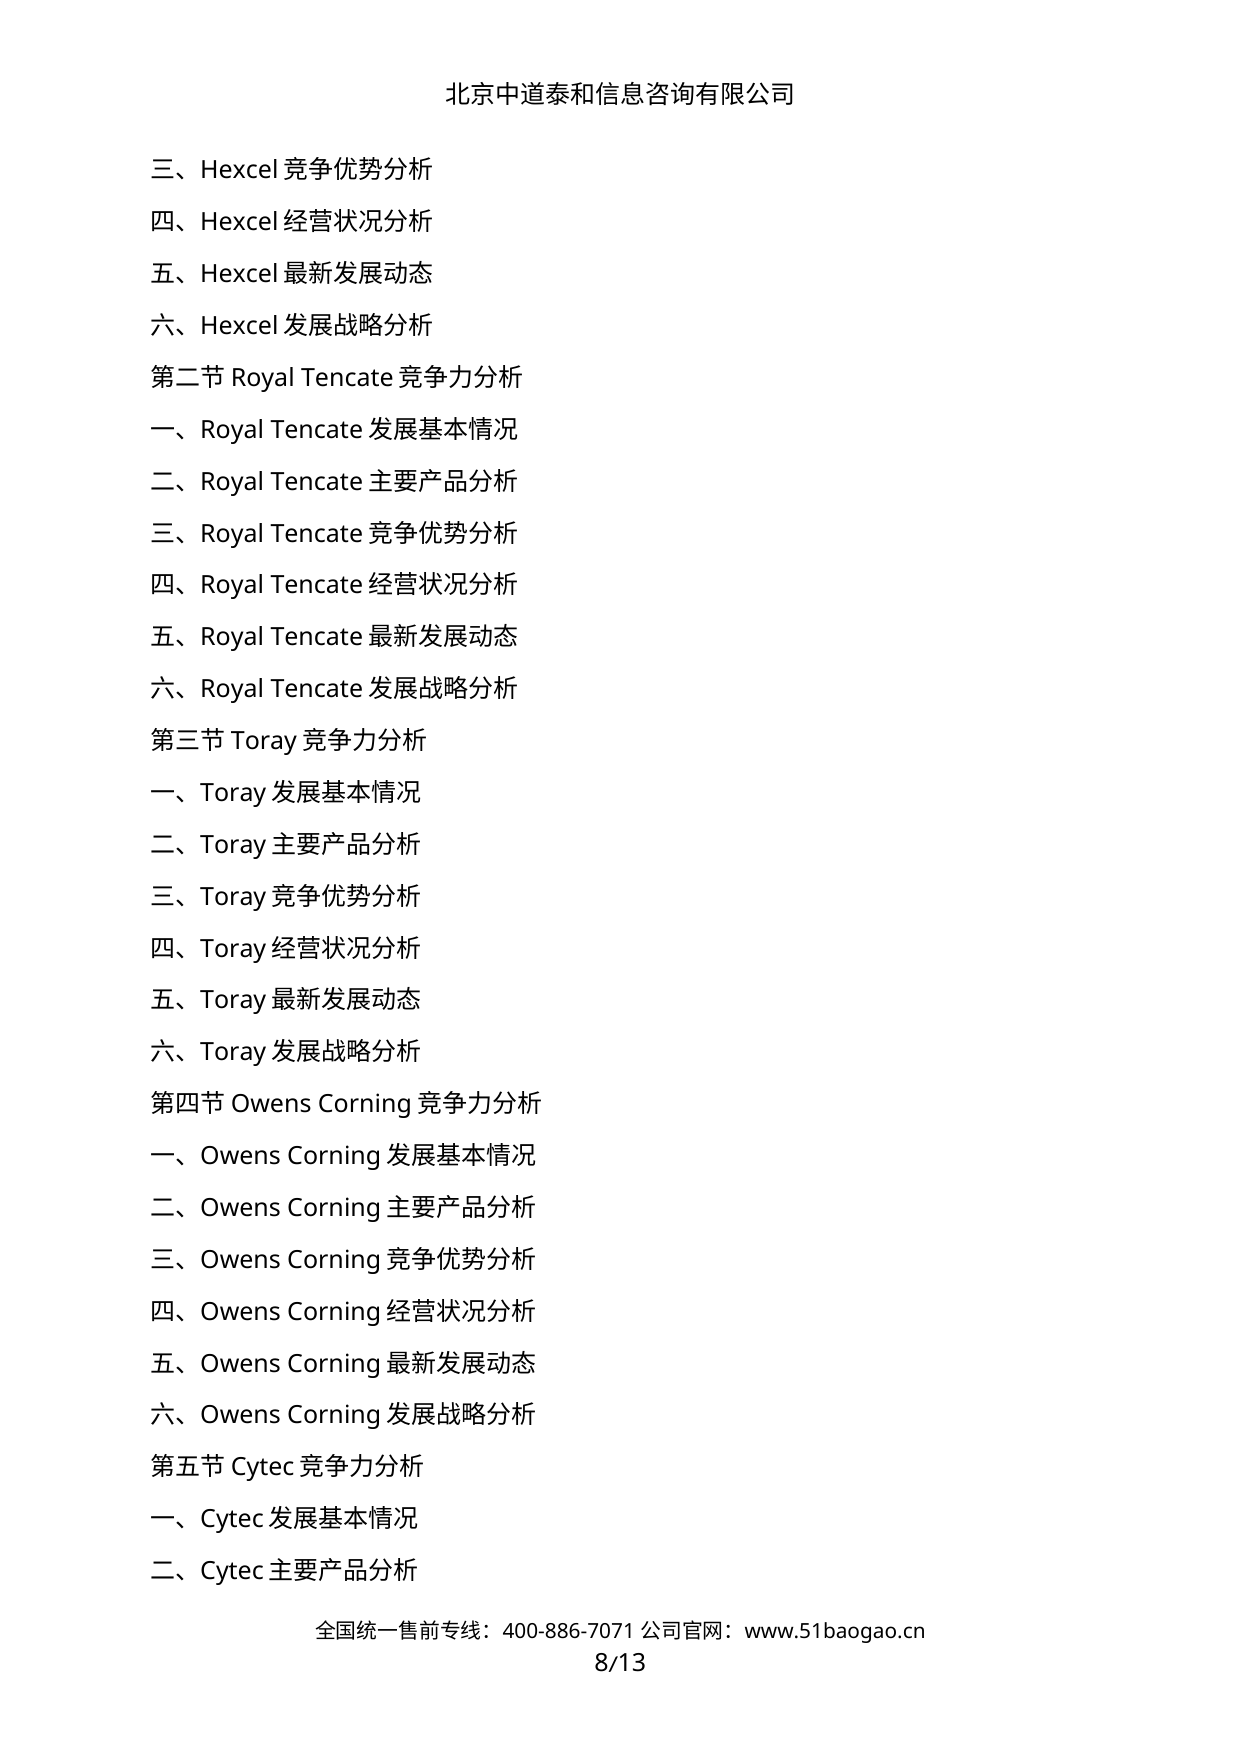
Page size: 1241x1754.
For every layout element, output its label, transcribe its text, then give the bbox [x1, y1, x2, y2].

text 四、Royal Tencate经营状况分析 [150, 565, 1090, 601]
text 五、Hexcel最新发展动态 [150, 254, 1090, 290]
text 四、Owens Corning经营状况分析 [150, 1291, 1090, 1327]
text 三、Owens Corning竞争优势分析 [150, 1239, 1090, 1276]
text 一、Toray发展基本情况 [150, 772, 1090, 809]
text 一、Owens Corning发展基本情况 [150, 1136, 1090, 1172]
text 六、Toray发展战略分析 [150, 1032, 1090, 1068]
text 四、Toray经营状况分析 [150, 928, 1090, 964]
text 第四节 Owens Corning竞争力分析 [150, 1084, 1090, 1120]
text 二、Toray主要产品分析 [150, 824, 1090, 861]
text 第五节 Cytec竞争力分析 [150, 1447, 1090, 1483]
text 六、Hexcel发展战略分析 [150, 306, 1090, 342]
text 三、Royal Tencate竞争优势分析 [150, 513, 1090, 549]
text 三、Hexcel竞争优势分析 [150, 150, 1090, 186]
text 一、Cytec发展基本情况 [150, 1499, 1090, 1535]
text 第二节 Royal Tencate竞争力分析 [150, 357, 1090, 394]
text 五、Royal Tencate最新发展动态 [150, 617, 1090, 653]
text 四、Hexcel经营状况分析 [150, 202, 1090, 238]
text 五、Owens Corning最新发展动态 [150, 1343, 1090, 1379]
text 第三节 Toray竞争力分析 [150, 721, 1090, 757]
text 二、Owens Corning主要产品分析 [150, 1187, 1090, 1224]
text 二、Cytec主要产品分析 [150, 1551, 1090, 1587]
text 二、Royal Tencate主要产品分析 [150, 461, 1090, 497]
text 五、Toray最新发展动态 [150, 980, 1090, 1016]
text 三、Toray竞争优势分析 [150, 876, 1090, 912]
text 一、Royal Tencate发展基本情况 [150, 409, 1090, 446]
text 六、Royal Tencate发展战略分析 [150, 669, 1090, 705]
text 六、Owens Corning发展战略分析 [150, 1395, 1090, 1431]
